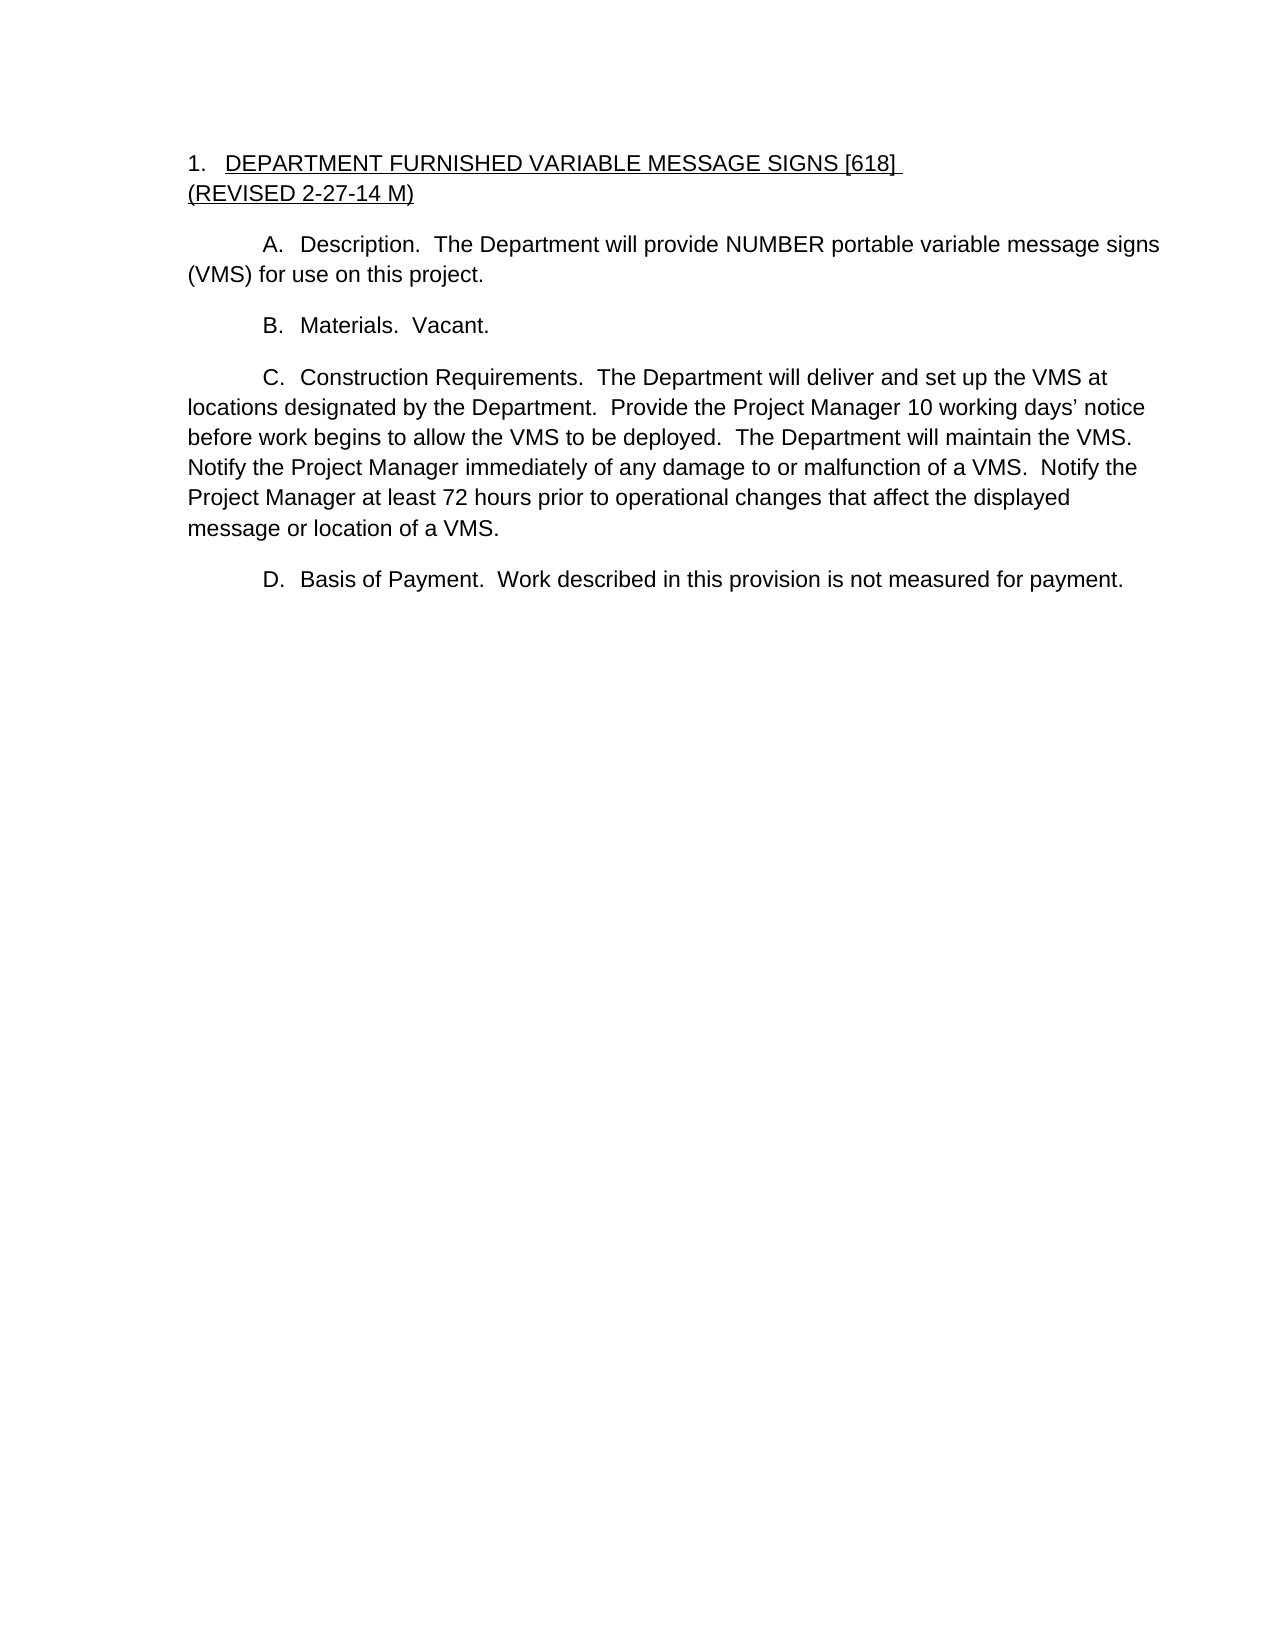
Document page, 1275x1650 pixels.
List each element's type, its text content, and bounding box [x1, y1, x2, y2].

text Materials. Vacant. [187, 312, 1162, 339]
text DEPARTMENT FURNISHED VARIABLE MESSAGE SIGNS [618] (REVISed 2-27-14 M) [187, 150, 1162, 207]
text Basis of Payment. Work described in this provision is not measured for payment. [187, 566, 1162, 592]
text Description. The Department will provide portable variable message signs (VMS) for use on this project. [187, 231, 1162, 288]
text Construction Requirements. The Department will deliver and set up the VMS at locations designated by the Department. Provide the Project Manager 10 working days’ notice before work begins to allow the VMS to be deployed. The Department will maintain the VMS. Notify the Project Manager immediately of any damage to or malfunction of a VMS. Notify the Project Manager at least 72 hours prior to operational changes that affect the displayed message or location of a VMS. [187, 363, 1162, 541]
